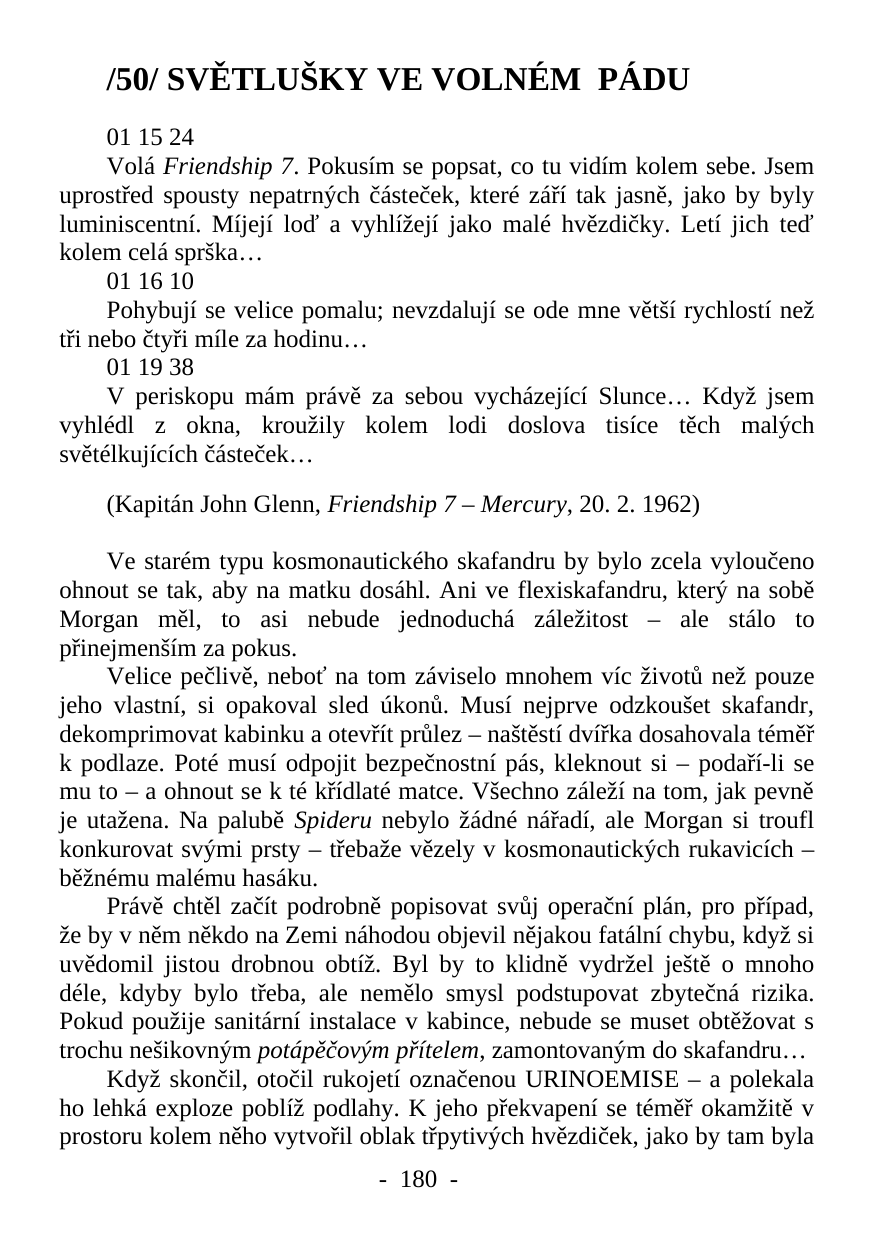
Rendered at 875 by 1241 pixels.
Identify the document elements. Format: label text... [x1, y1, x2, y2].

subtitle /50/ SVĚTLUŠKY VE VOLNÉM PÁDU [59, 59, 815, 97]
text (Kapitán John Glenn, Friendship 7 – Mercury, 20. 2. 1962) [59, 489, 815, 518]
text V periskopu mám právě za sebou vycházející Slunce… Když jsem vyhlédl z okna, kroužily kolem lodi doslova tisíce těch malých světélkujících částeček… [59, 381, 815, 467]
text 01 15 24 [59, 122, 815, 151]
text Ve starém typu kosmonautického skafandru by bylo zcela vyloučeno ohnout se tak, aby na matku dosáhl. Ani ve flexiskafandru, který na sobě Morgan měl, to asi nebude jednoduchá záležitost – ale stálo to přinejmenším za pokus. [59, 546, 815, 661]
text Právě chtěl začít podrobně popisovat svůj operační plán, pro případ, že by v něm někdo na Zemi náhodou objevil nějakou fatální chybu, když si uvědomil jistou drobnou obtíž. Byl by to klidně vydržel ještě o mnoho déle, kdyby bylo třeba, ale nemělo smysl podstupovat zbytečná rizika. Pokud použije sanitární instalace v kabince, nebude se muset obtěžovat s trochu nešikovným potápěčovým přítelem, zamontovaným do skafandru… [59, 891, 815, 1064]
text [59, 1064, 815, 1150]
text 01 16 10 [59, 266, 815, 295]
text Pohybují se velice pomalu; nevzdalují se ode mne větší rychlostí než tři nebo čtyři míle za hodinu… [59, 295, 815, 352]
text Volá Friendship 7. Pokusím se popsat, co tu vidím kolem sebe. Jsem uprostřed spousty nepatrných částeček, které září tak jasně, jako by byly luminiscentní. Míjejí loď a vyhlížejí jako malé hvězdičky. Letí jich teď kolem celá sprška… [59, 151, 815, 266]
text 01 19 38 [59, 352, 815, 381]
text Velice pečlivě, neboť na tom záviselo mnohem víc životů než pouze jeho vlastní, si opakoval sled úkonů. Musí nejprve odzkoušet skafandr, dekomprimovat kabinku a otevřít průlez – naštěstí dvířka dosahovala téměř k podlaze. Poté musí odpojit bezpečnostní pás, kleknout si – podaří-li se mu to – a ohnout se k té křídlaté matce. Všechno záleží na tom, jak pevně je utažena. Na palubě Spideru nebylo žádné nářadí, ale Morgan si troufl konkurovat svými prsty – třebaže vězely v kosmonautických rukavicích – běžnému malému hasáku. [59, 661, 815, 891]
